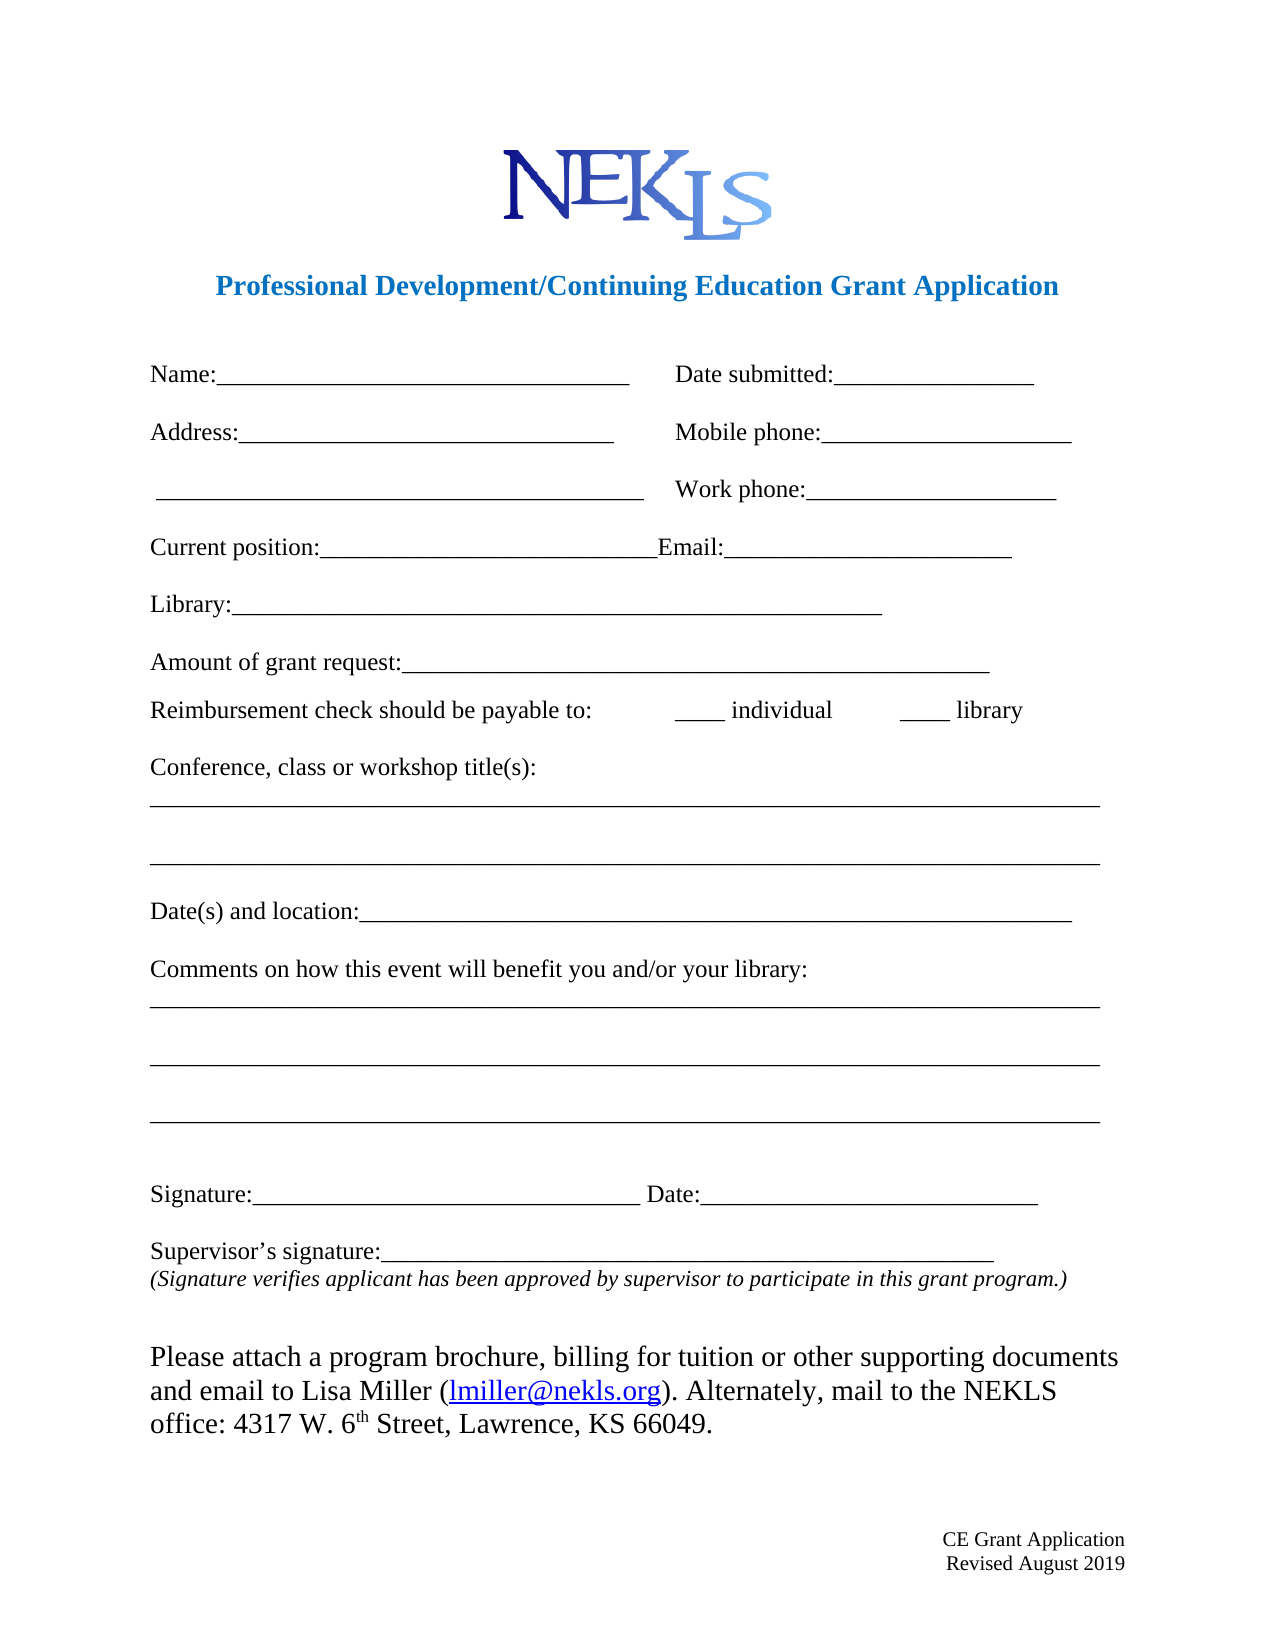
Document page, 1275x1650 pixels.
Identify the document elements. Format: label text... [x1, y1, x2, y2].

text Amount of grant request:_______________________________________________ [150, 647, 1125, 676]
text Signature:_______________________________ Date:___________________________ [150, 1179, 1125, 1208]
text Current position:___________________________Email:_______________________ [150, 532, 1125, 561]
text Reimbursement check should be payable to: ____ individual ____ library [150, 695, 1125, 724]
picture [503, 150, 772, 240]
text Conference, class or workshop title(s): ____________________________________________________________________________ [150, 752, 1125, 810]
text _______________________________________ Work phone:____________________ [150, 474, 1125, 503]
text ____________________________________________________________________________ [150, 982, 1125, 1011]
text Date(s) and location:_________________________________________________________ [150, 896, 1125, 925]
text Name:_________________________________ Date submitted:________________ [150, 359, 1125, 388]
text ____________________________________________________________________________ [150, 1097, 1125, 1126]
text ____________________________________________________________________________ [150, 839, 1125, 867]
text (Signature verifies applicant has been approved by supervisor to participate in this grant program.) [150, 1265, 1125, 1292]
text Supervisor’s signature:_________________________________________________ [150, 1236, 1125, 1265]
text Comments on how this event will benefit you and/or your library: [150, 954, 1125, 982]
text Please attach a program brochure, billing for tuition or other supporting documents and email to Lisa Miller (lmiller@nekls.org). Alternately, mail to the NEKLS office: 4317 W. 6th Street, Lawrence, KS 66049. [150, 1339, 1125, 1440]
text Address:______________________________ Mobile phone:____________________ [150, 417, 1125, 446]
text Library:____________________________________________________ [150, 589, 1125, 618]
text ____________________________________________________________________________ [150, 1040, 1125, 1069]
text Professional Development/Continuing Education Grant Application [150, 268, 1125, 302]
